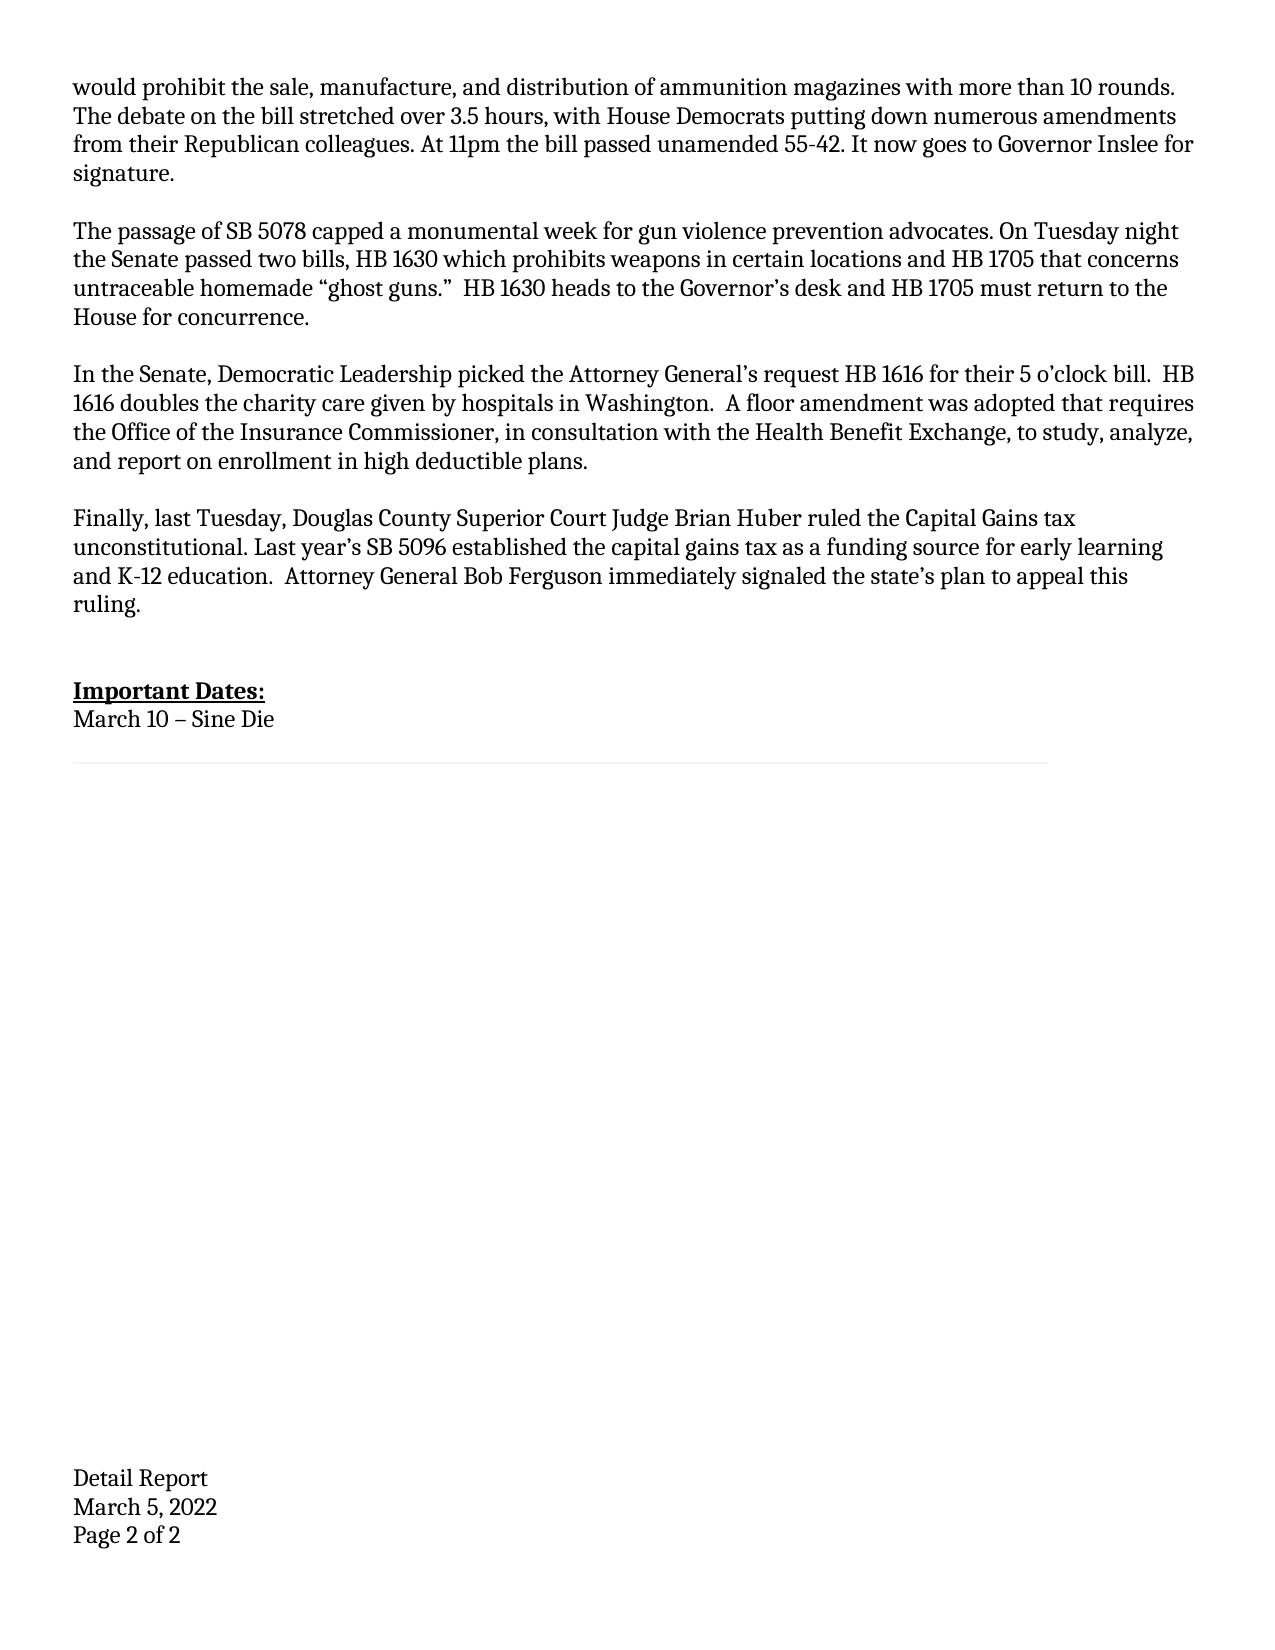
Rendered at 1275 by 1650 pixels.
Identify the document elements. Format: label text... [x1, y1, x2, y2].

text The passage of SB 5078 capped a monumental week for gun violence prevention advocates. On Tuesday night the Senate passed two bills, HB 1630 which prohibits weapons in certain locations and HB 1705 that concerns untraceable homemade “ghost guns.” HB 1630 heads to the Governor’s desk and HB 1705 must return to the House for concurrence. [73, 217, 1202, 332]
text In the Senate, Democratic Leadership picked the Attorney General’s request HB 1616 for their 5 o’clock bill. HB 1616 doubles the charity care given by hospitals in Washington. A floor amendment was adopted that requires the Office of the Insurance Commissioner, in consultation with the Health Benefit Exchange, to study, analyze, and report on enrollment in high deductible plans. [73, 360, 1202, 475]
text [73, 73, 1202, 188]
text Important Dates: [73, 677, 1202, 705]
text March 10 – Sine Die [73, 705, 1202, 734]
text Finally, last Tuesday, Douglas County Superior Court Judge Brian Huber ruled the Capital Gains tax unconstitutional. Last year’s SB 5096 established the capital gains tax as a funding source for early learning and K-12 education. Attorney General Bob Ferguson immediately signaled the state’s plan to appeal this ruling. [141, 504, 1202, 619]
